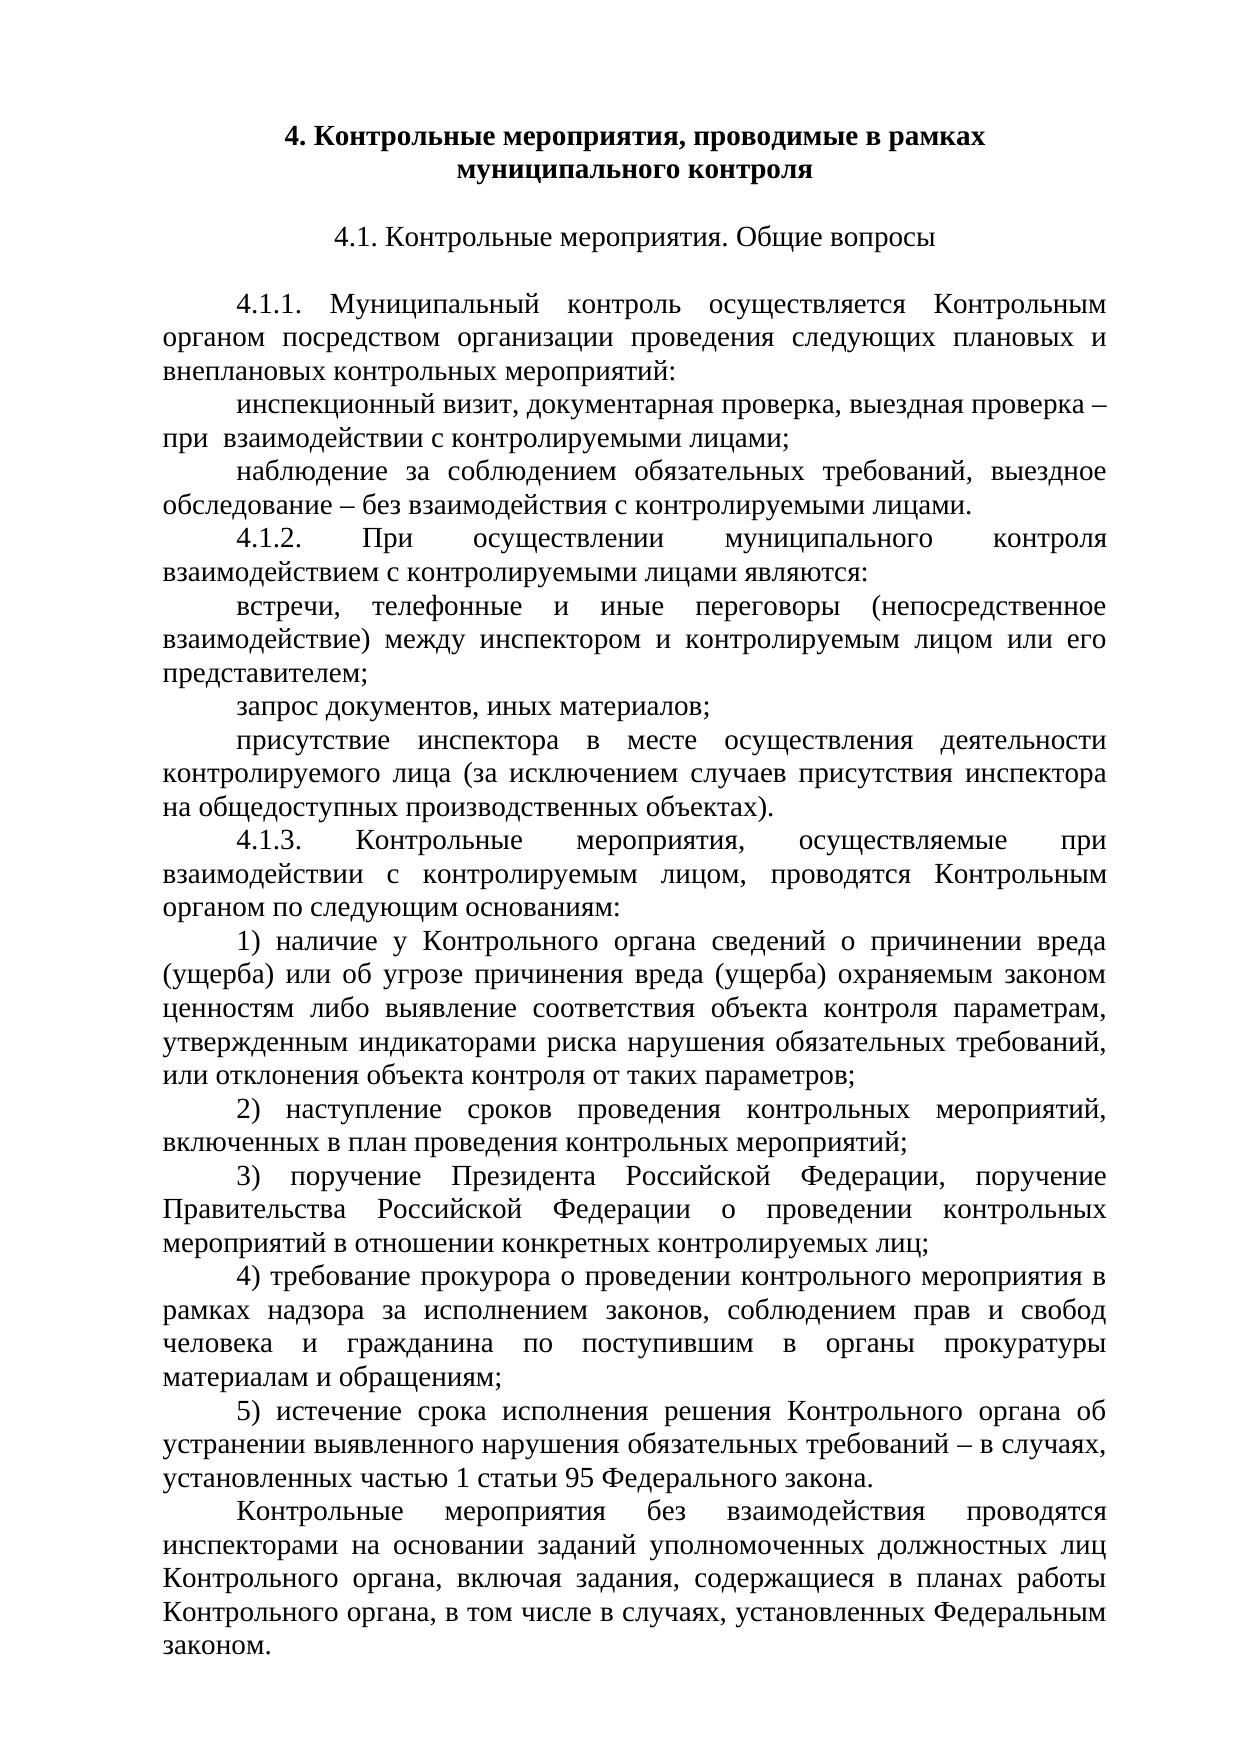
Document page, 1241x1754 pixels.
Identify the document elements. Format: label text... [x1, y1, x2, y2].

text 1) наличие у Контрольного органа сведений о причинении вреда (ущерба) или об угрозе причинения вреда (ущерба) охраняемым законом ценностям либо выявление соответствия объекта контроля параметрам, утвержденным индикаторами риска нарушения обязательных требований, или отклонения объекта контроля от таких параметров; [162, 923, 1107, 1091]
text 5) истечение срока исполнения решения Контрольного органа об устранении выявленного нарушения обязательных требований – в случаях, установленных частью 1 статьи 95 Федерального закона. [162, 1393, 1107, 1493]
text 4) требование прокурора о проведении контрольного мероприятия в рамках надзора за исполнением законов, соблюдением прав и свобод человека и гражданина по поступившим в органы прокуратуры материалам и обращениям; [162, 1258, 1107, 1393]
list муниципального контроля [162, 152, 1107, 185]
list 4. Контрольные мероприятия, проводимые в рамках [162, 118, 1107, 152]
text 3) поручение Президента Российской Федерации, поручение Правительства Российской Федерации о проведении контрольных мероприятий в отношении конкретных контролируемых лиц; [162, 1158, 1107, 1258]
text 4.1. Контрольные мероприятия. Общие вопросы [162, 219, 1107, 252]
text 4.1.3. Контрольные мероприятия, осуществляемые при взаимодействии с контролируемым лицом, проводятся Контрольным органом по следующим основаниям: [162, 822, 1107, 923]
text инспекционный визит, документарная проверка, выездная проверка –при взаимодействии с контролируемыми лицами; [162, 386, 1107, 453]
list встречи, телефонные и иные переговоры (непосредственное взаимодействие) между инспектором и контролируемым лицом или его представителем; [162, 588, 1107, 688]
text 2) наступление сроков проведения контрольных мероприятий, включенных в план проведения контрольных мероприятий; [162, 1091, 1107, 1158]
list Контрольные мероприятия без взаимодействия проводятся инспекторами на основании заданий уполномоченных должностных лиц Контрольного органа, включая задания, содержащиеся в планах работы Контрольного органа, в том числе в случаях, установленных Федеральным законом. [162, 1493, 1107, 1661]
list 4.1.2. При осуществлении муниципального контроля взаимодействием с контролируемыми лицами являются: [162, 521, 1107, 588]
list запрос документов, иных материалов; [162, 688, 1107, 722]
list 4.1.1. Муниципальный контроль осуществляется Контрольным органом посредством организации проведения следующих плановых и внеплановых контрольных мероприятий: [162, 286, 1107, 386]
text наблюдение за соблюдением обязательных требований, выездное обследование – без взаимодействия с контролируемыми лицами. [162, 453, 1107, 521]
list присутствие инспектора в месте осуществления деятельности контролируемого лица (за исключением случаев присутствия инспектора на общедоступных производственных объектах). [162, 722, 1107, 822]
